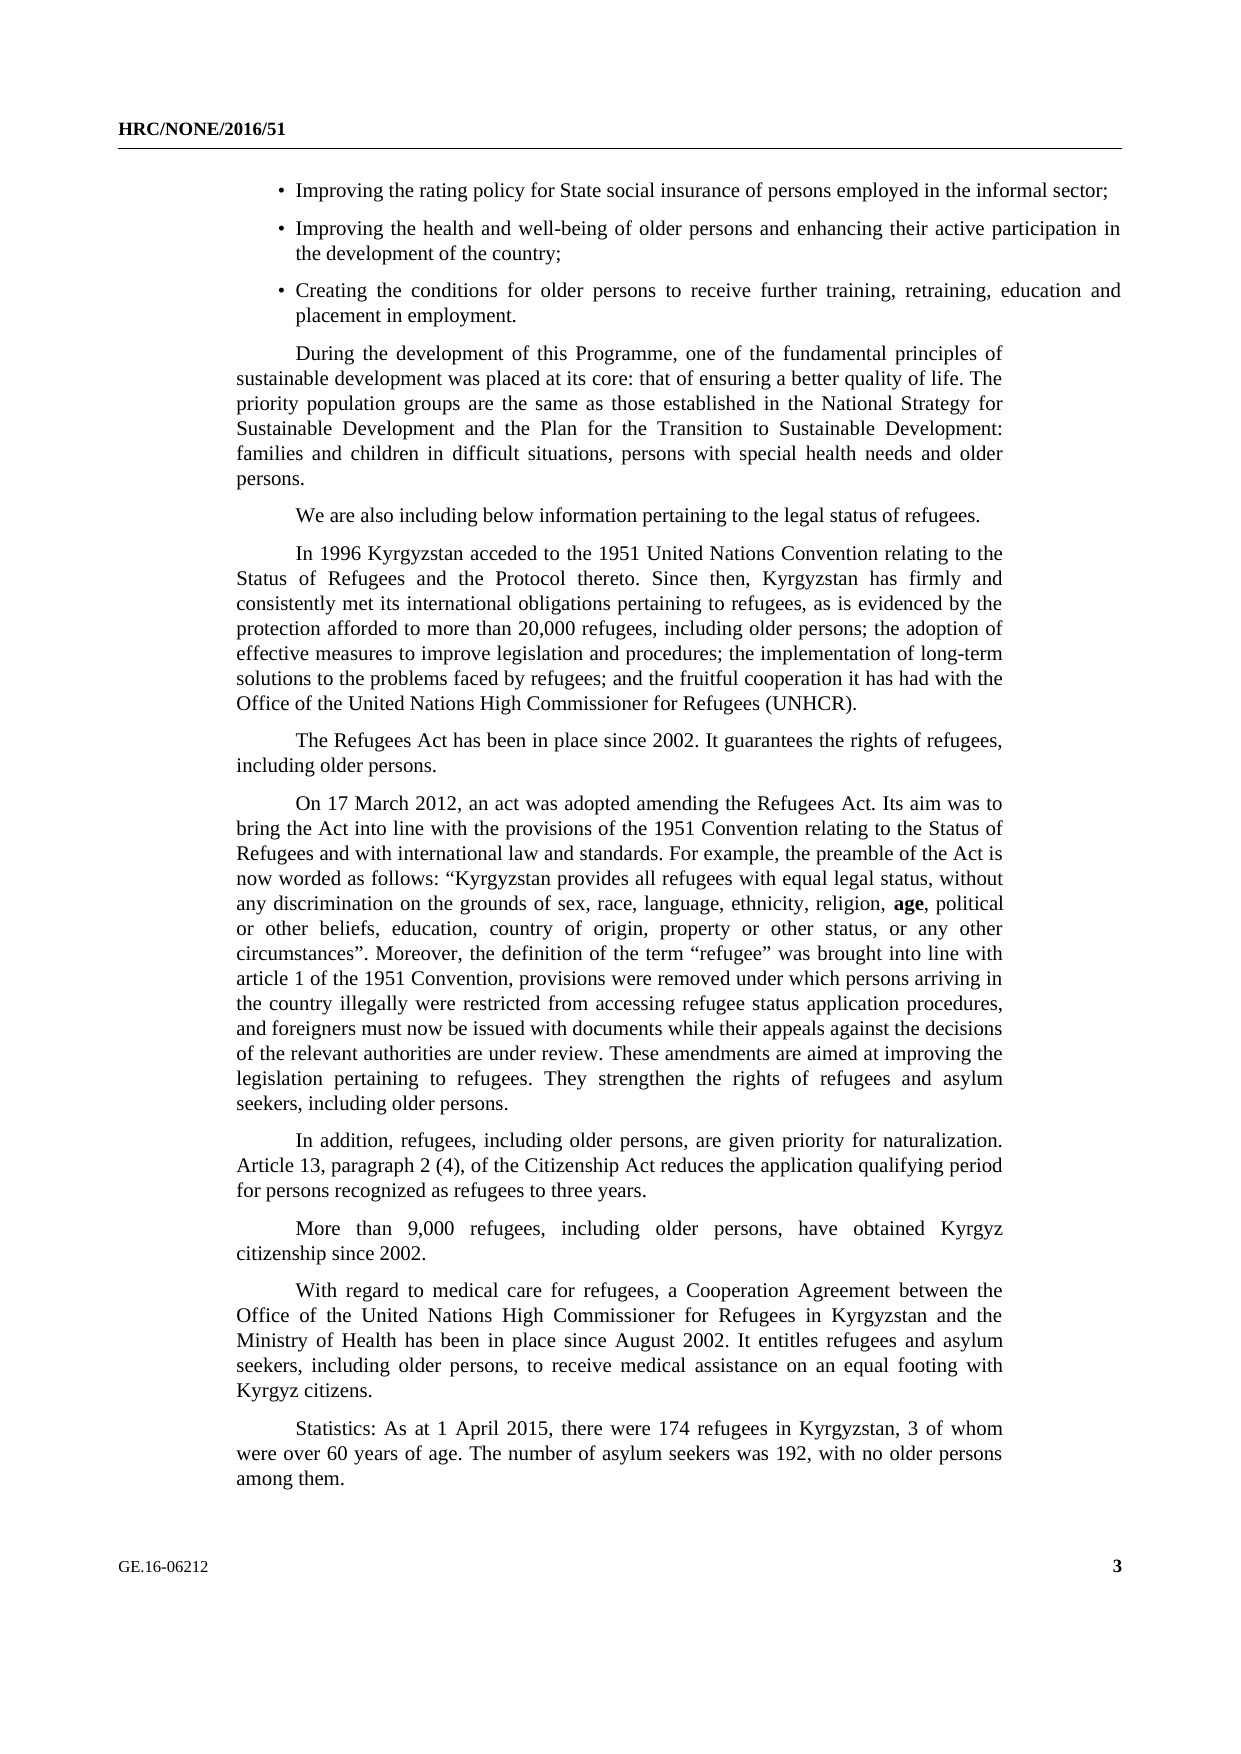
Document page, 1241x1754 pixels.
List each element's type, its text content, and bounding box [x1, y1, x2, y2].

text In 1996 Kyrgyzstan acceded to the 1951 United Nations Convention relating to the Status of Refugees and the Protocol thereto. Since then, Kyrgyzstan has firmly and consistently met its international obligations pertaining to refugees, as is evidenced by the protection afforded to more than 20,000 refugees, including older persons; the adoption of effective measures to improve legislation and procedures; the implementation of long-term solutions to the problems faced by refugees; and the fruitful cooperation it has had with the Office of the United Nations High Commissioner for Refugees (UNHCR). [236, 540, 1004, 715]
text We are also including below information pertaining to the legal status of refugees. [236, 502, 1004, 527]
text With regard to medical care for refugees, a Cooperation Agreement between the Office of the United Nations High Commissioner for Refugees in Kyrgyzstan and the Ministry of Health has been in place since August 2002. It entitles refugees and asylum seekers, including older persons, to receive medical assistance on an equal footing with Kyrgyz citizens. [236, 1277, 1004, 1402]
text Creating the conditions for older persons to receive further training, retraining, education and placement in employment. [278, 277, 1122, 327]
text Improving the rating policy for State social insurance of persons employed in the informal sector; [278, 177, 1122, 202]
text In addition, refugees, including older persons, are given priority for naturalization. Article 13, paragraph 2 (4), of the Citizenship Act reduces the application qualifying period for persons recognized as refugees to three years. [236, 1127, 1004, 1202]
text During the development of this Programme, one of the fundamental principles of sustainable development was placed at its core: that of ensuring a better quality of life. The priority population groups are the same as those established in the National Strategy for Sustainable Development and the Plan for the Transition to Sustainable Development: families and children in difficult situations, persons with special health needs and older persons. [236, 340, 1004, 490]
text Improving the health and well-being of older persons and enhancing their active participation in the development of the country; [278, 215, 1122, 265]
text More than 9,000 refugees, including older persons, have obtained Kyrgyz citizenship since 2002. [236, 1215, 1004, 1265]
text Statistics: As at 1 April 2015, there were 174 refugees in Kyrgyzstan, 3 of whom were over 60 years of age. The number of asylum seekers was 192, with no older persons among them. [236, 1415, 1004, 1490]
text The Refugees Act has been in place since 2002. It guarantees the rights of refugees, including older persons. [236, 727, 1004, 777]
text On 17 March 2012, an act was adopted amending the Refugees Act. Its aim was to bring the Act into line with the provisions of the 1951 Convention relating to the Status of Refugees and with international law and standards. For example, the preamble of the Act is now worded as follows: “Kyrgyzstan provides all refugees with equal legal status, without any discrimination on the grounds of sex, race, language, ethnicity, religion, age, political or other beliefs, education, country of origin, property or other status, or any other circumstances”. Moreover, the definition of the term “refugee” was brought into line with article 1 of the 1951 Convention, provisions were removed under which persons arriving in the country illegally were restricted from accessing refugee status application procedures, and foreigners must now be issued with documents while their appeals against the decisions of the relevant authorities are under review. These amendments are aimed at improving the legislation pertaining to refugees. They strengthen the rights of refugees and asylum seekers, including older persons. [236, 790, 1004, 1115]
